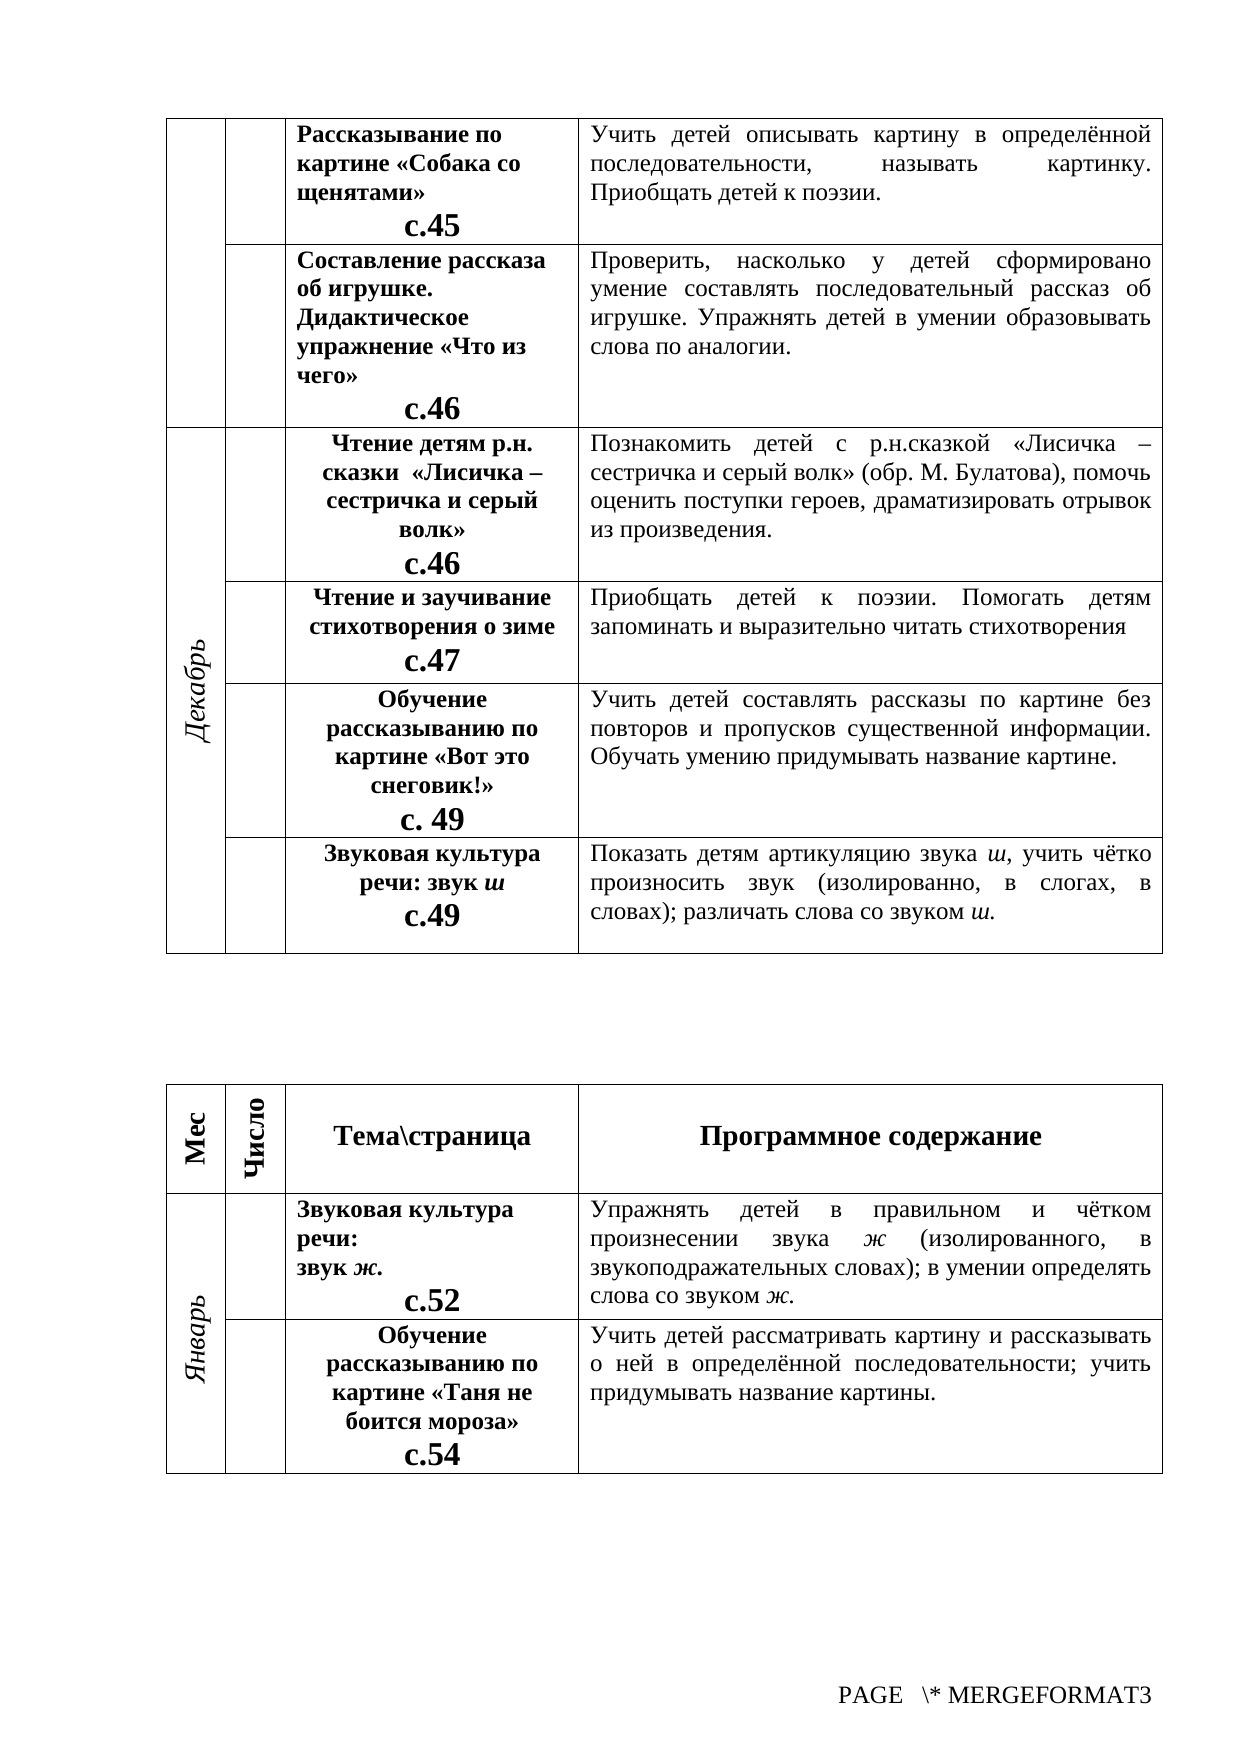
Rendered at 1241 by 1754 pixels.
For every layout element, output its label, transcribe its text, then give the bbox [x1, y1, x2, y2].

table_cell Рассказывание по картине «Собака со щенятами» с.45 [286, 119, 578, 244]
table_cell Учить детей составлять рассказы по картине без повторов и пропусков существенной информации. Обучать умению придумывать название картине. [579, 684, 1162, 837]
table_cell Звуковая культура речи: звук ш с.49 [286, 838, 578, 953]
table_cell [226, 1194, 285, 1319]
table_cell Чтение и заучивание стихотворения о зиме с.47 [286, 582, 578, 683]
table_cell [226, 1320, 285, 1473]
table_cell Декабрь [167, 428, 225, 953]
table_cell [226, 684, 285, 837]
table_cell Познакомить детей с р.н.сказкой «Лисичка – сестричка и серый волк» (обр. М. Булатова), помочь оценить поступки героев, драматизировать отрывок из произведения. [579, 428, 1162, 581]
table_cell Звуковая культура речи: звук ж. с.52 [286, 1194, 578, 1319]
table_cell Приобщать детей к поэзии. Помогать детям запоминать и выразительно читать стихотворения [579, 582, 1162, 683]
table_cell [226, 119, 285, 244]
table_cell Чтение детям р.н. сказки «Лисичка – сестричка и серый волк» с.46 [286, 428, 578, 581]
table_header Число [226, 1085, 285, 1193]
table_cell [226, 428, 285, 581]
table_header Тема\страница [286, 1085, 578, 1193]
table_cell Показать детям артикуляцию звука ш, учить чётко произносить звук (изолированно, в слогах, в словах); различать слова со звуком ш. [579, 838, 1162, 953]
table_cell Январь [167, 1194, 225, 1473]
table_header Программное содержание [579, 1085, 1162, 1193]
table_cell [226, 245, 285, 427]
table_cell Проверить, насколько у детей сформировано умение составлять последовательный рассказ об игрушке. Упражнять детей в умении образовывать слова по аналогии. [579, 245, 1162, 427]
table_cell [226, 582, 285, 683]
table_cell Обучение рассказыванию по картине «Таня не боится мороза» с.54 [286, 1320, 578, 1473]
table_cell Учить детей рассматривать картину и рассказывать о ней в определённой последовательности; учить придумывать название картины. [579, 1320, 1162, 1473]
table_cell Упражнять детей в правильном и чётком произнесении звука ж (изолированного, в звукоподражательных словах); в умении определять слова со звуком ж. [579, 1194, 1162, 1319]
table_cell Обучение рассказыванию по картине «Вот это снеговик!» с. 49 [286, 684, 578, 837]
table_cell [226, 838, 285, 953]
table_cell Составление рассказа об игрушке. Дидактическое упражнение «Что из чего» с.46 [286, 245, 578, 427]
table_cell Учить детей описывать картину в определённой последовательности, называть картинку. Приобщать детей к поэзии. [579, 119, 1162, 244]
table_header Месяц [167, 1085, 225, 1193]
